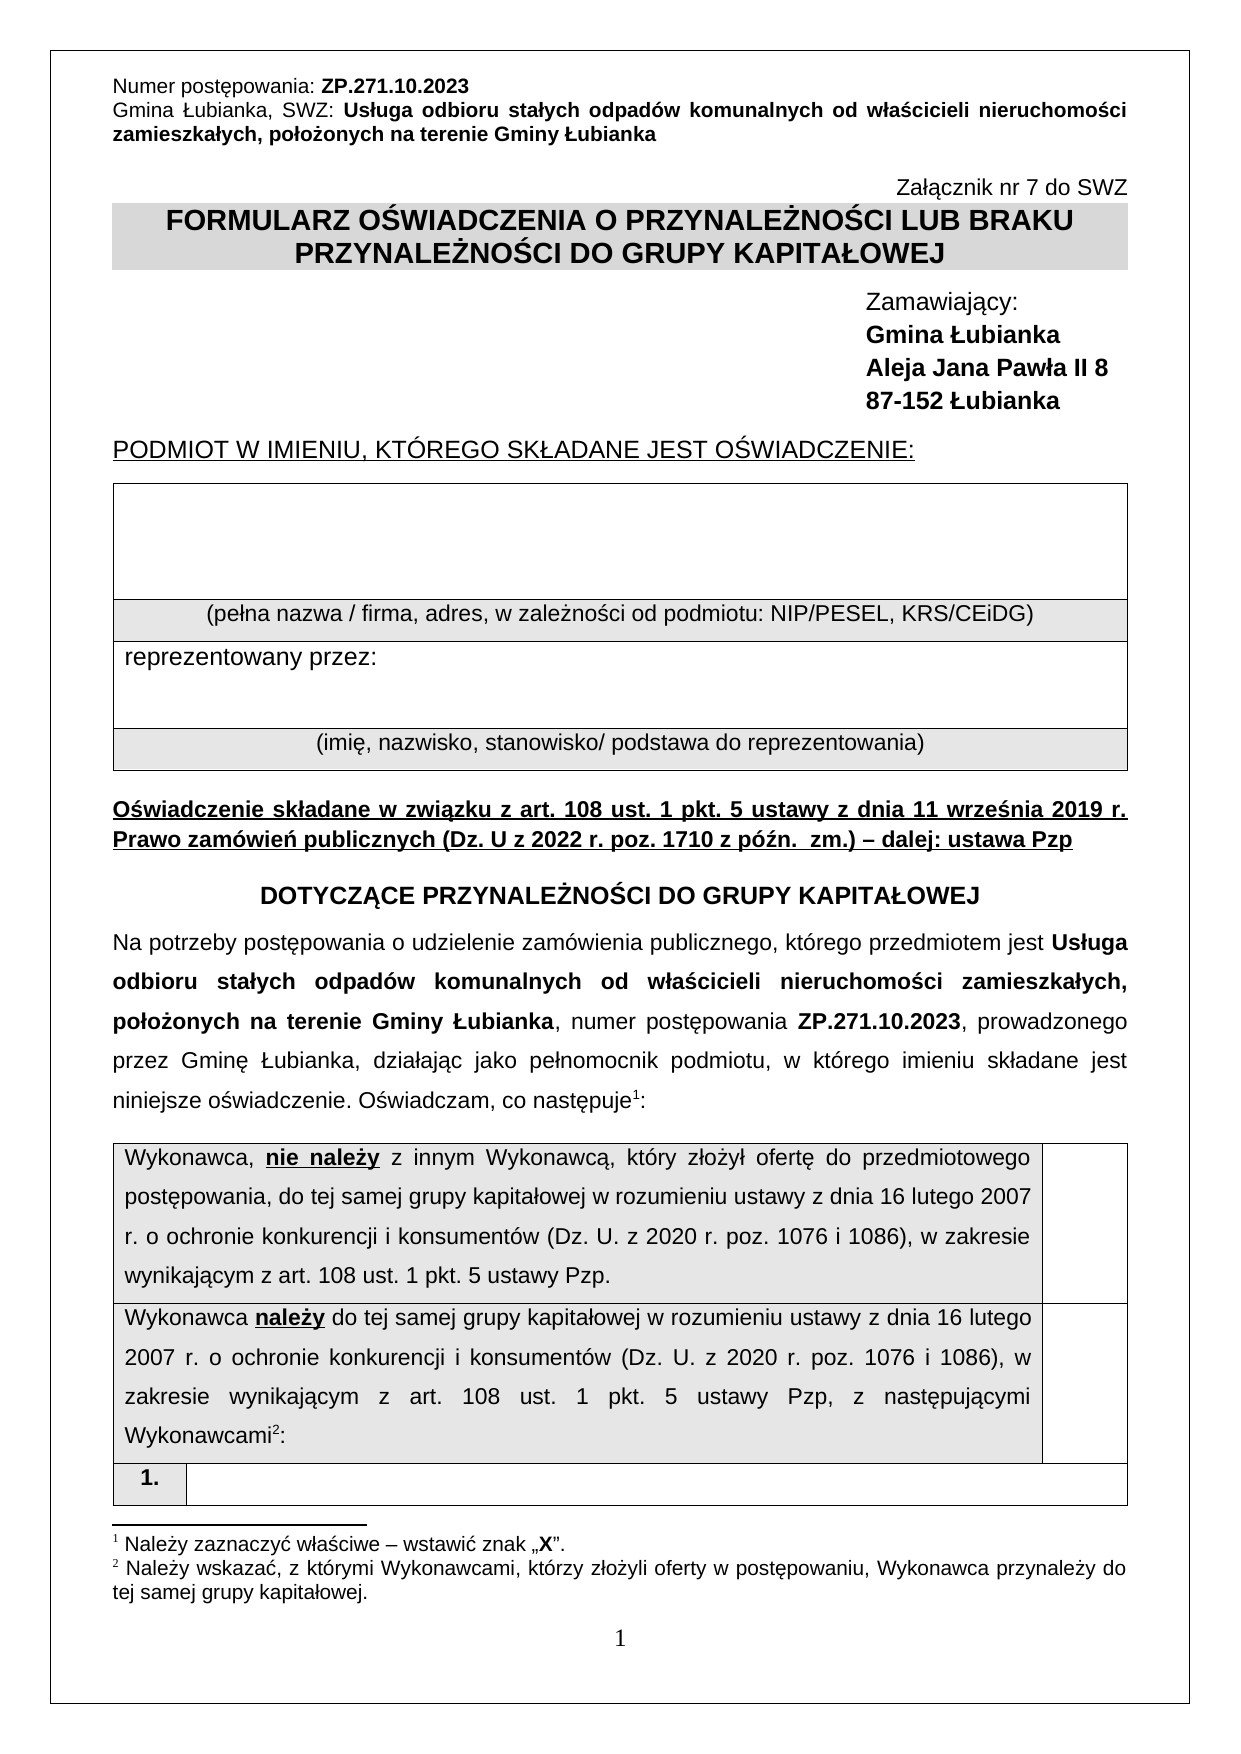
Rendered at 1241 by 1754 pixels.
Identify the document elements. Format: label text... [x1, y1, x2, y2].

table_cell (pełna nazwa / firma, adres, w zależności od podmiotu: NIP/PESEL, KRS/CEiDG) [114, 600, 1127, 641]
table_cell [187, 1464, 1127, 1505]
text Oświadczenie składane w związku z art. 108 ust. 1 pkt. 5 ustawy z dnia 11 września 2019 r. Prawo zamówień publicznych (Dz. U z 2022 r. poz. 1710 z późn. zm.) – dalej: ustawa Pzp [112, 796, 1128, 818]
text Na potrzeby postępowania o udzielenie zamówienia publicznego, którego przedmiotem jest Usługa odbioru stałych odpadów komunalnych od właścicieli nieruchomości zamieszkałych, położonych na terenie Gminy Łubianka, numer postępowania ZP.271.10.2023, prowadzonego przez Gminę Łubianka, działając jako pełnomocnik podmiotu, w którego imieniu składane jest niniejsze oświadczenie. Oświadczam, co następuje: [112, 929, 1128, 1113]
table_header [114, 484, 1127, 599]
table_cell [1043, 1304, 1127, 1463]
table_cell Wykonawca należy do tej samej grupy kapitałowej w rozumieniu ustawy z dnia 16 lutego 2007 r. o ochronie konkurencji i konsumentów (Dz. U. z 2020 r. poz. 1076 i 1086), w zakresie wynikającym z art. 108 ust. 1 pkt. 5 ustawy Pzp, z następującymi Wykonawcami: [114, 1304, 1042, 1463]
text PODMIOT W IMIENIU, KTÓREGO SKŁADANE JEST OŚWIADCZENIE: [112, 435, 1128, 464]
text Oświadczenie składane w związku z art. 108 ust. 1 pkt. 5 ustawy z dnia 11 września 2019 r. Prawo zamówień publicznych (Dz. U z 2022 r. poz. 1710 z późn. zm.) – dalej: ustawa Pzp [112, 819, 1128, 852]
text FORMULARZ OŚWIADCZENIA O PRZYNALEŻNOŚCI LUB BRAKU PRZYNALEŻNOŚCI DO GRUPY KAPITAŁOWEJ [112, 203, 1128, 270]
table_header Wykonawca, nie należy z innym Wykonawcą, który złożył ofertę do przedmiotowego postępowania, do tej samej grupy kapitałowej w rozumieniu ustawy z dnia 16 lutego 2007 r. o ochronie konkurencji i konsumentów (Dz. U. z 2020 r. poz. 1076 i 1086), w zakresie wynikającym z art. 108 ust. 1 pkt. 5 ustawy Pzp. [114, 1144, 1042, 1303]
table_cell (imię, nazwisko, stanowisko/ podstawa do reprezentowania) [114, 729, 1127, 769]
table_header [1043, 1144, 1127, 1303]
table_cell reprezentowany przez: [114, 642, 1127, 728]
text DOTYCZĄCE PRZYNALEŻNOŚCI DO GRUPY KAPITAŁOWEJ [112, 881, 1128, 910]
text Zamawiający: Gmina Łubianka Aleja Jana Pawła II 8 87-152 Łubianka [866, 287, 1128, 414]
text Załącznik nr 7 do SWZ [112, 174, 1128, 201]
table_cell 1. [114, 1464, 186, 1505]
